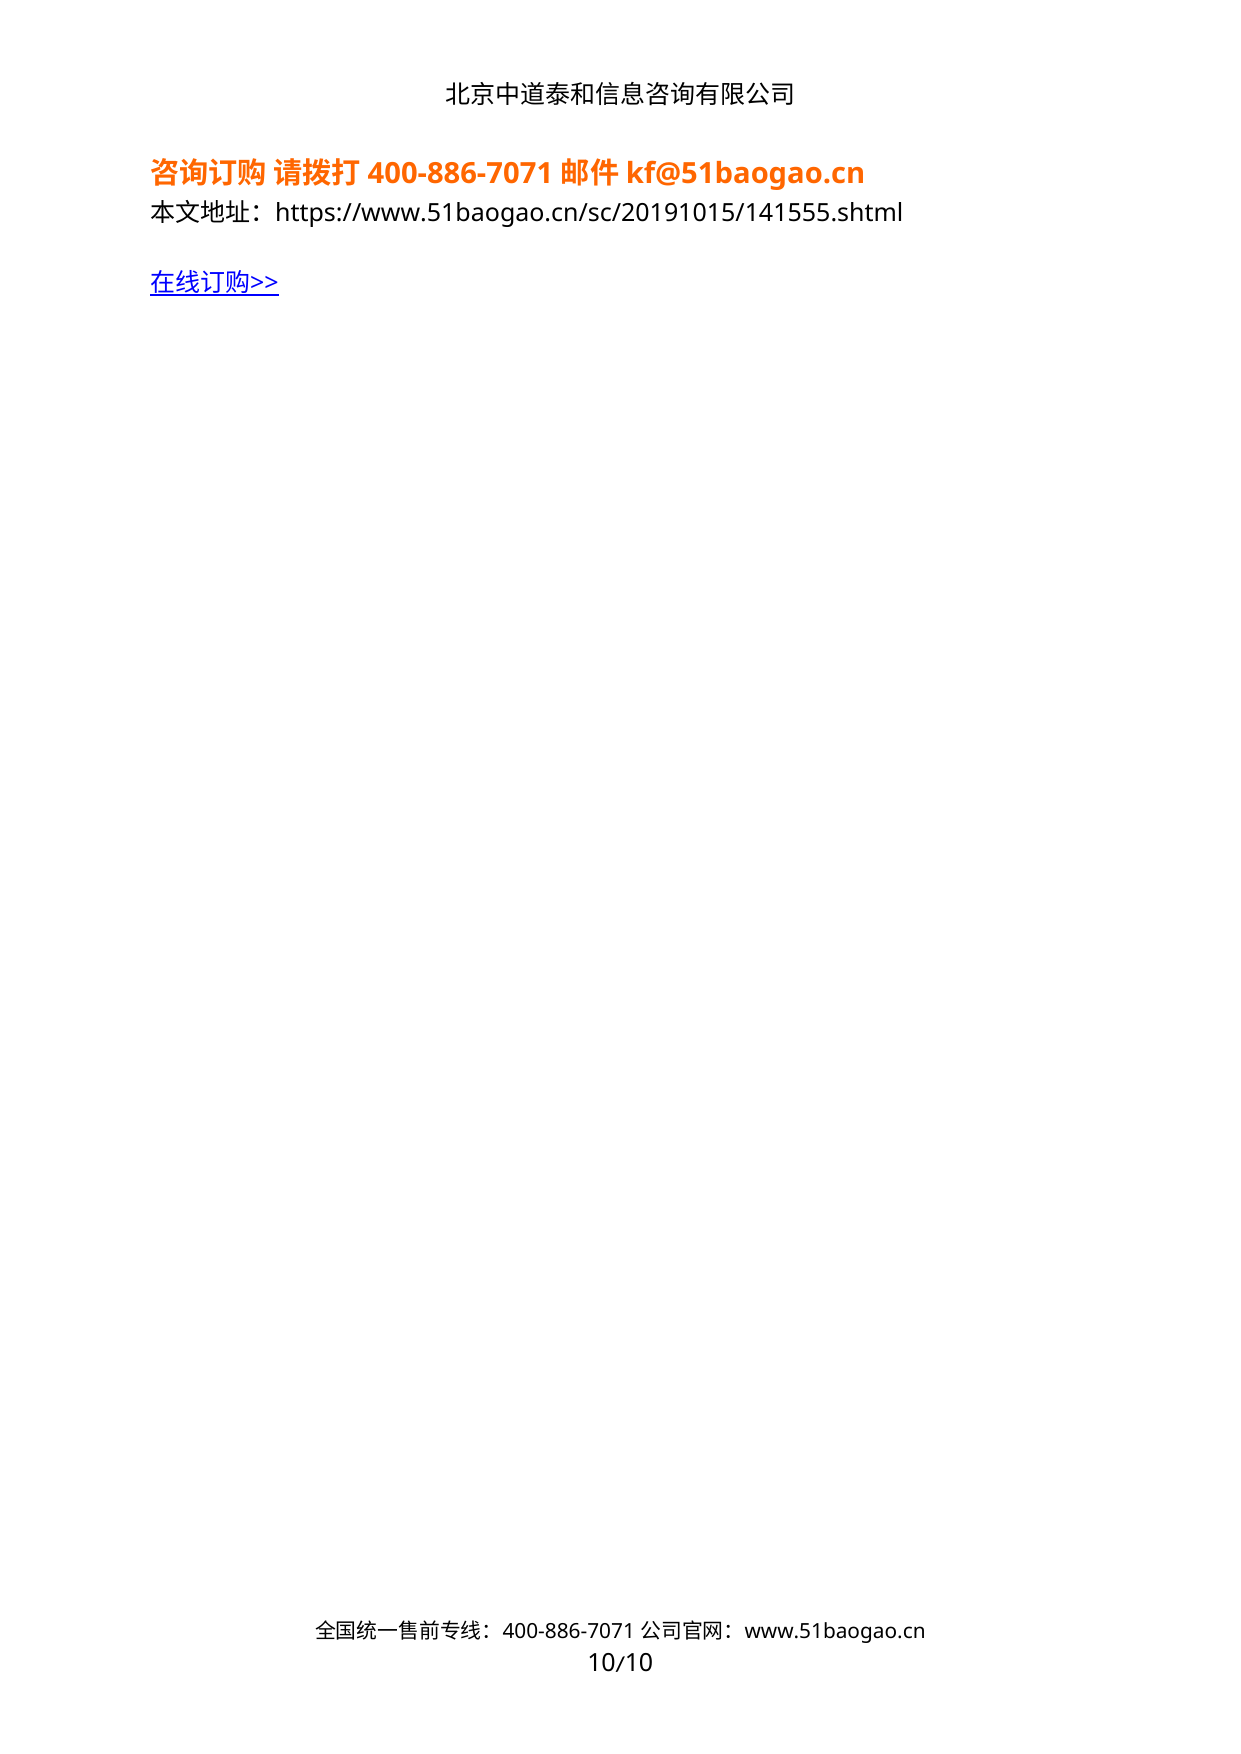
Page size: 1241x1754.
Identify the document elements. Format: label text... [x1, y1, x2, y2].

text 在线订购>> [150, 229, 1090, 299]
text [150, 150, 1090, 229]
